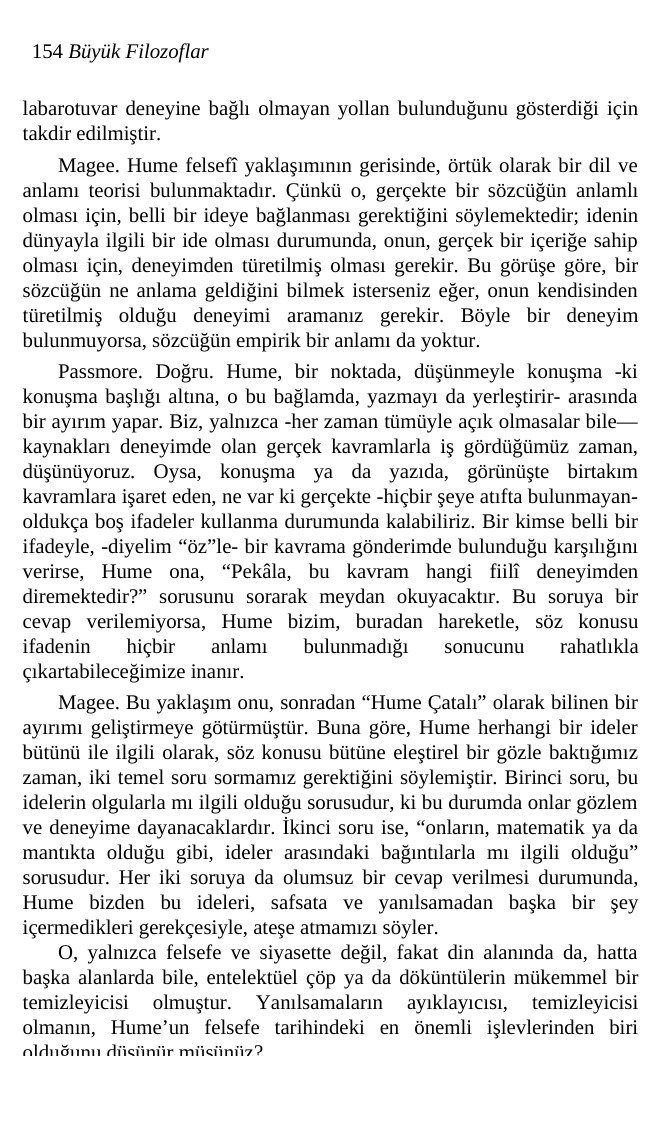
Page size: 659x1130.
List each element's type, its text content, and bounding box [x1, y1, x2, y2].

text Magee. Hume felsefî yaklaşımının gerisinde, örtük olarak bir dil ve anlamı teorisi bulunmaktadır. Çünkü o, gerçekte bir sözcüğün anlamlı olması için, belli bir ideye bağlanması gerektiğini söylemektedir; idenin dünyayla ilgili bir ide olması durumunda, onun, gerçek bir içeriğe sahip olması için, deneyimden türetilmiş olması gerekir. Bu görüşe göre, bir sözcüğün ne anlama geldiğini bilmek isterseniz eğer, onun kendisinden türetilmiş olduğu deneyimi aramanız gerekir. Böyle bir deneyim bulunmuyorsa, sözcüğün empirik bir anlamı da yoktur. [22, 152, 639, 352]
text Magee. Bu yaklaşım onu, sonradan “Hume Çatalı” olarak bilinen bir ayırımı geliştirmeye götürmüştür. Buna göre, Hume herhangi bir ideler bütünü ile ilgili olarak, söz konusu bütüne eleştirel bir gözle baktığımız zaman, iki temel soru sormamız gerektiğini söylemiştir. Birinci soru, bu idelerin olgularla mı ilgili olduğu sorusudur, ki bu durumda onlar gözlem ve deneyime dayanacaklardır. İkinci soru ise, “onların, matematik ya da mantıkta olduğu gibi, ideler arasındaki bağıntılarla mı ilgili olduğu” sorusudur. Her iki soruya da olumsuz bir cevap verilmesi durumunda, Hume bizden bu ideleri, safsata ve yanılsamadan başka bir şey içermedikleri gerekçesiyle, ateşe atmamızı söyler. [22, 689, 639, 939]
text 154 Büyük Filozoflar [32, 42, 209, 63]
text O, yalnızca felsefe ve siyasette değil, fakat din alanında da, hatta başka alanlarda bile, entelektüel çöp ya da döküntülerin mükemmel bir temizleyicisi olmuştur. Yanılsamaların ayıklayıcısı, temizleyicisi olmanın, Hume’un felsefe tarihindeki en önemli işlevlerinden biri olduğunu düşünür müsünüz? [22, 939, 639, 1056]
text labarotuvar deneyine bağlı olmayan yollan bulunduğunu gösterdiği için takdir edilmiştir. [22, 96, 639, 146]
text Passmore. Doğru. Hume, bir noktada, düşünmeyle konuşma -ki konuşma başlığı altına, o bu bağlamda, yazmayı da yerleştirir- arasında bir ayırım yapar. Biz, yalnızca -her zaman tümüyle açık olmasalar bile— kaynakları deneyimde olan gerçek kavramlarla iş gördüğümüz zaman, düşünüyoruz. Oysa, konuşma ya da yazıda, görünüşte birtakım kavramlara işaret eden, ne var ki gerçekte -hiçbir şeye atıfta bulunmayan- oldukça boş ifadeler kullanma durumunda kalabiliriz. Bir kimse belli bir ifadeyle, -diyelim “öz”le- bir kavrama gönderimde bulunduğu karşılığını verirse, Hume ona, “Pekâla, bu kavram hangi fiilî deneyimden diremektedir?” sorusunu sorarak meydan okuyacaktır. Bu soruya bir cevap verilemiyorsa, Hume bizim, buradan hareketle, söz konusu ifadenin hiçbir anlamı bulunmadığı sonucunu rahatlıkla çıkartabileceğimize inanır. [22, 358, 639, 683]
